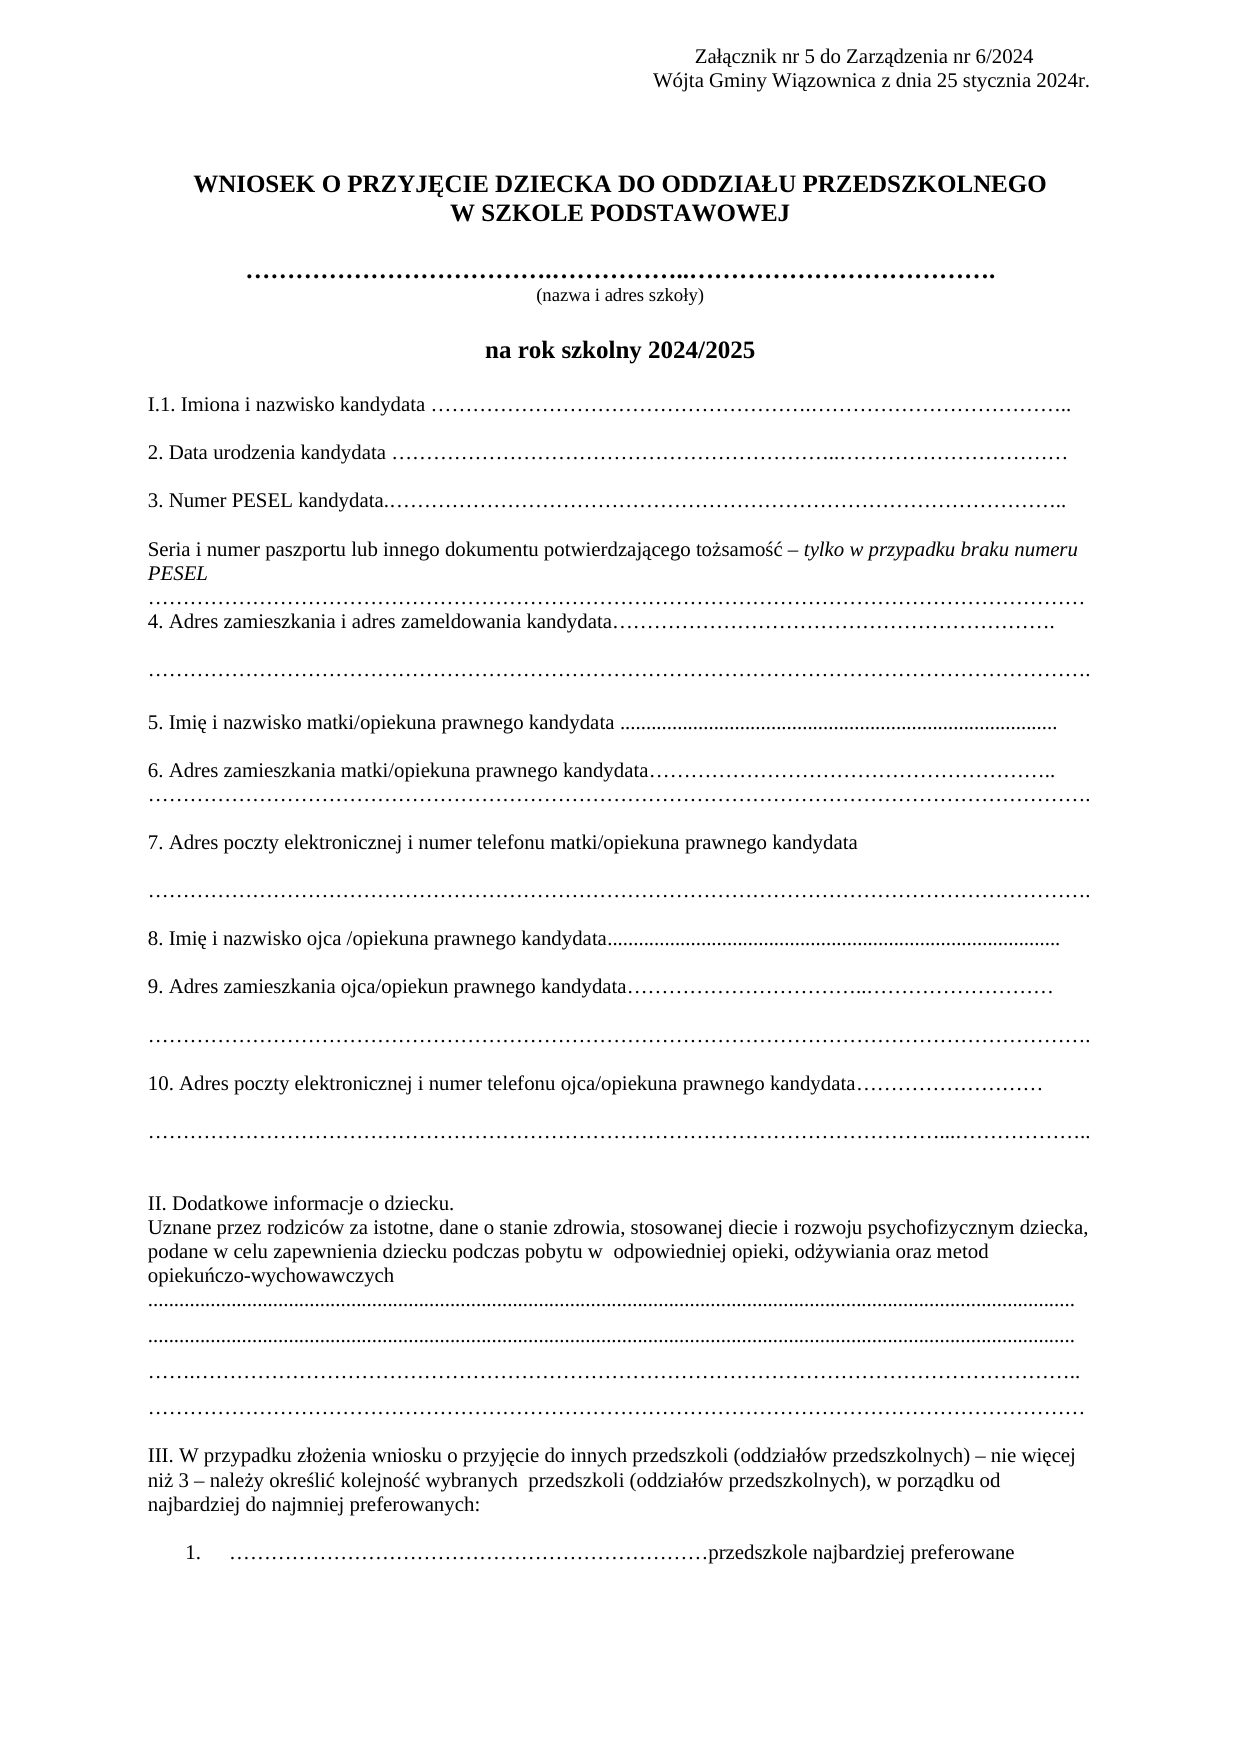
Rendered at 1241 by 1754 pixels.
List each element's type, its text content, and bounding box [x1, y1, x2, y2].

text ………………………………………………………………………………………………………………………. [148, 657, 1093, 681]
text 10. Adres poczty elektronicznej i numer telefonu ojca/opiekuna prawnego kandydata……………………… [148, 1071, 1093, 1095]
text na rok szkolny 2024/2025 [148, 335, 1093, 363]
text 9. Adres zamieszkania ojca/opiekun prawnego kandydata……………………………..……………………… [148, 974, 1093, 998]
text ……………………………………………………………………………………………………...……………….. [148, 1119, 1093, 1143]
text 4. Adres zamieszkania i adres zameldowania kandydata………………………………………………………. [148, 609, 1093, 633]
text ………………………………………………………………………………………………………………………. [148, 1022, 1093, 1047]
list ……………………………………………………………przedszkole najbardziej preferowane [185, 1540, 1093, 1564]
text …….……………………………………………………………………………………………………………….. [148, 1359, 1093, 1383]
text 8. Imię i nazwisko ojca /opiekuna prawnego kandydata....................................................................................... [148, 926, 1093, 950]
text 2. Data urodzenia kandydata ………………………………………………………..…………………………… [148, 440, 1093, 464]
text ………………………………………………………………………………………………………………………. [148, 878, 1093, 902]
text III. W przypadku złożenia wniosku o przyjęcie do innych przedszkoli (oddziałów przedszkolnych) – nie więcej niż 3 – należy określić kolejność wybranych przedszkoli (oddziałów przedszkolnych), w porządku od najbardziej do najmniej preferowanych: [148, 1443, 1093, 1516]
text 3. Numer PESEL kandydata.…………………………………………………………………………………….. [148, 488, 1093, 512]
text ……………………………….……………..………………………………. [148, 256, 1093, 284]
text Seria i numer paszportu lub innego dokumentu potwierdzającego tożsamość – tylko w przypadku braku numeru PESEL [148, 537, 1093, 585]
text ……………………………………………………………………………………………………………………… [148, 1395, 1093, 1419]
text I.1. Imiona i nazwisko kandydata ……………………………………………….……………………………….. [148, 392, 1093, 416]
text ……………………………………………………………………………………………………………………… [148, 585, 1093, 609]
text Załącznik nr 5 do Zarządzenia nr 6/2024 [148, 44, 1093, 68]
text ………………………………………………………………………………………………………………………. [148, 782, 1093, 806]
text (nazwa i adres szkoły) [148, 284, 1093, 306]
text Wójta Gminy Wiązownica z dnia 25 stycznia 2024r. [148, 68, 1093, 92]
text 5. Imię i nazwisko matki/opiekuna prawnego kandydata .................................................................................... [148, 710, 1093, 734]
text 6. Adres zamieszkania matki/opiekuna prawnego kandydata………………………………………………….. [148, 758, 1093, 782]
text Uznane przez rodziców za istotne, dane o stanie zdrowia, stosowanej diecie i rozwoju psychofizycznym dziecka, podane w celu zapewnienia dziecku podczas pobytu w odpowiedniej opieki, odżywiania oraz metod opiekuńczo-wychowawczych [148, 1215, 1093, 1287]
text 7. Adres poczty elektronicznej i numer telefonu matki/opiekuna prawnego kandydata [148, 830, 1093, 854]
text II. Dodatkowe informacje o dziecku. [148, 1191, 1093, 1215]
text WNIOSEK O PRZYJĘCIE DZIECKA DO ODDZIAŁU PRZEDSZKOLNEGO W SZKOLE PODSTAWOWEJ [148, 169, 1093, 227]
text .................................................................................................................................................................................. [148, 1323, 1093, 1347]
text .................................................................................................................................................................................. [148, 1287, 1093, 1311]
